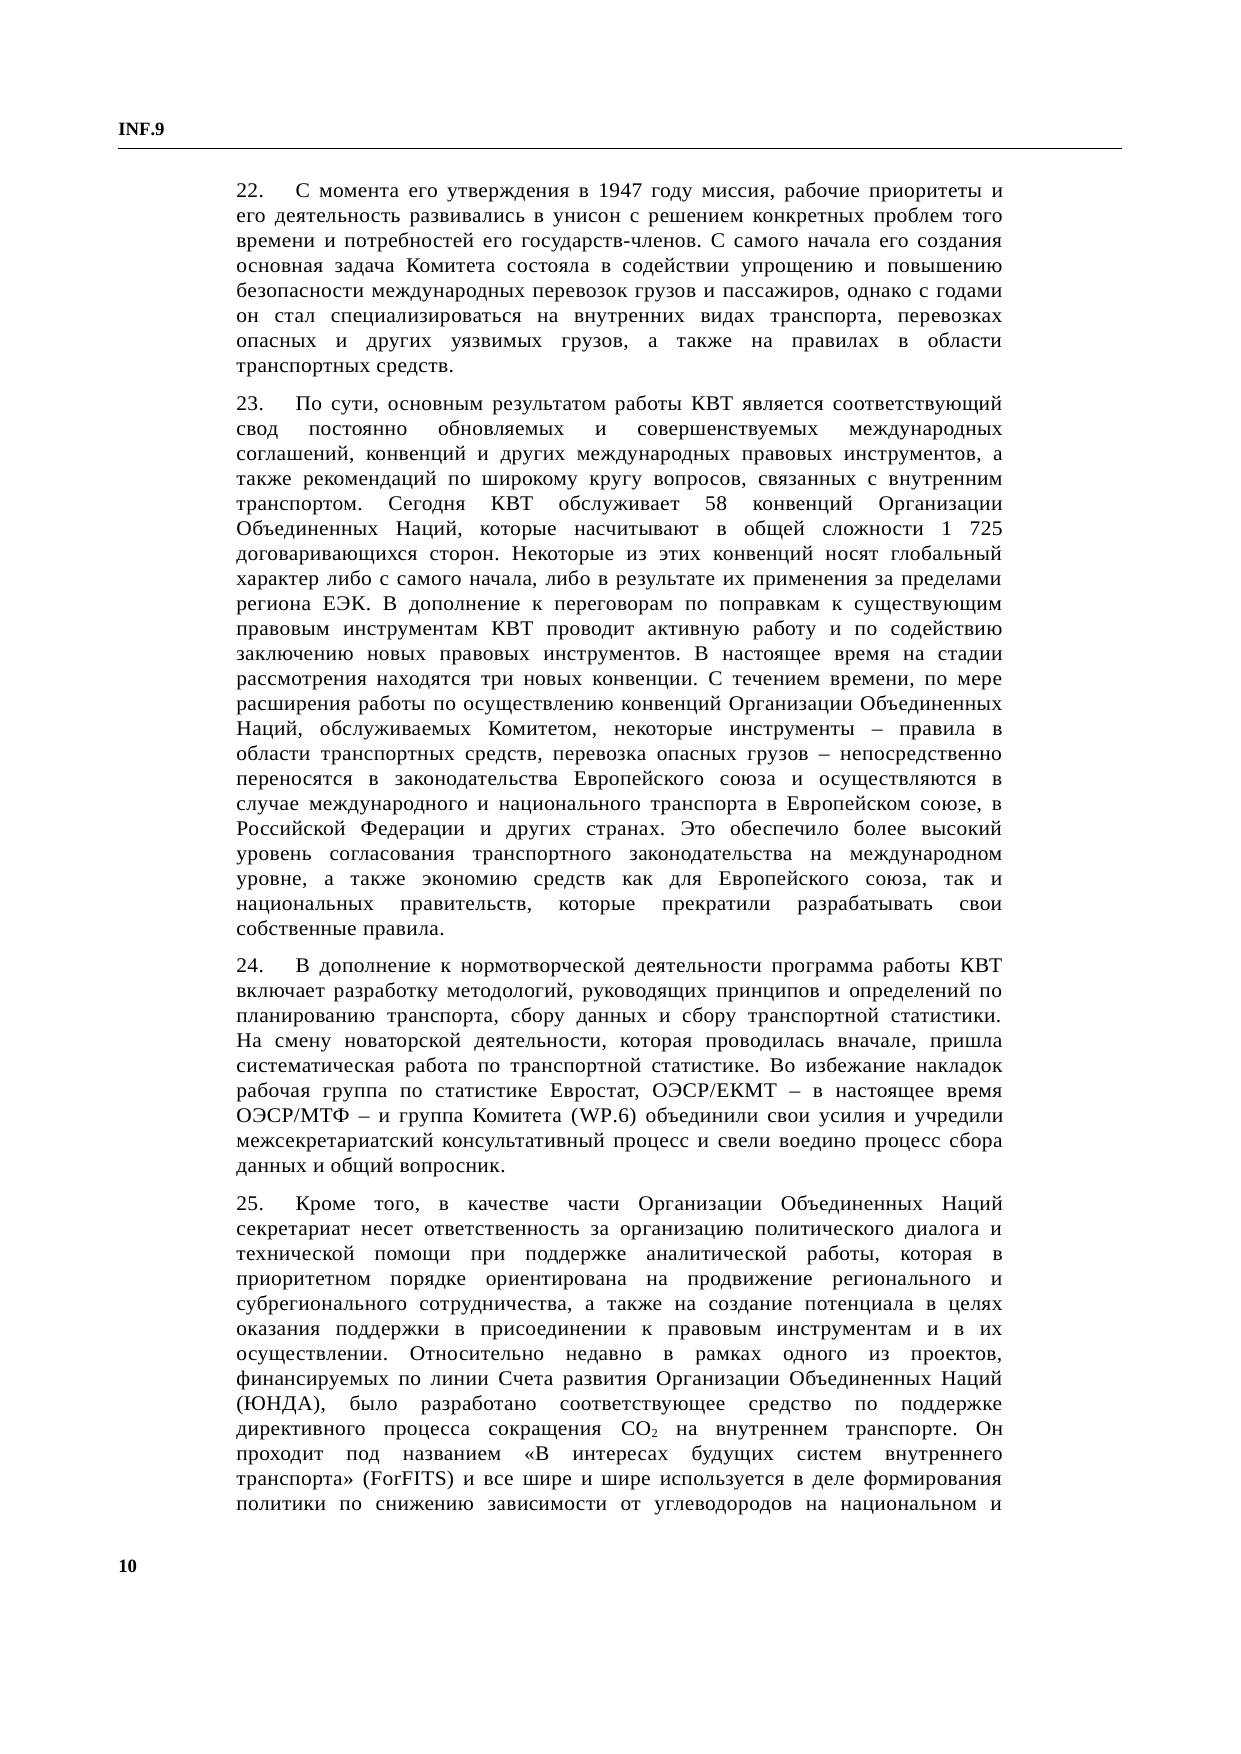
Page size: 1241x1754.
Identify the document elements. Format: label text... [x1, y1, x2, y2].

text 24. В дополнение к нормотворческой деятельности программа работы КВТ включает разработку методологий, руководящих принципов и определений по планированию транспорта, сбору данных и сбору транспортной статистики. На смену новаторской деятельности, которая проводилась вначале, пришла систематическая работа по транспортной статистике. Во избежание накладок рабочая группа по статистике Евростат, ОЭСР/ЕКМТ – в настоящее время ОЭСР/МТФ – и группа Комитета (WP.6) объединили свои усилия и учредили межсекретариатский консультативный процесс и свели воедино процесс сбора данных и общий вопросник. [236, 952, 1004, 1177]
text 22. С момента его утверждения в 1947 году миссия, рабочие приоритеты и его деятельность развивались в унисон с решением конкретных проблем того времени и потребностей его государств-членов. С самого начала его создания основная задача Комитета состояла в содействии упрощению и повышению безопасности международных перевозок грузов и пассажиров, однако с годами он стал специализироваться на внутренних видах транспорта, перевозках опасных и других уязвимых грузов, а также на правилах в области транспортных средств. [236, 177, 1004, 377]
text 23. По сути, основным результатом работы КВТ является соответствующий свод постоянно обновляемых и совершенствуемых международных соглашений, конвенций и других международных правовых инструментов, а также рекомендаций по широкому кругу вопросов, связанных с внутренним транспортом. Сегодня КВТ обслуживает 58 конвенций Организации Объединенных Наций, которые насчитывают в общей сложности 1 725 договаривающихся сторон. Некоторые из этих конвенций носят глобальный характер либо с самого начала, либо в результате их применения за пределами региона ЕЭК. В дополнение к переговорам по поправкам к существующим правовым инструментам КВТ проводит активную работу и по содействию заключению новых правовых инструментов. В настоящее время на стадии рассмотрения находятся три новых конвенции. С течением времени, по мере расширения работы по осуществлению конвенций Организации Объединенных Наций, обслуживаемых Комитетом, некоторые инструменты – правила в области транспортных средств, перевозка опасных грузов – непосредственно переносятся в законодательства Европейского союза и осуществляются в случае международного и национального транспорта в Европейском союзе, в Российской Федерации и других странах. Это обеспечило более высокий уровень согласования транспортного законодательства на международном уровне, а также экономию средств как для Европейского союза, так и национальных правительств, которые прекратили разрабатывать свои собственные правила. [236, 390, 1004, 940]
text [236, 1190, 1004, 1515]
